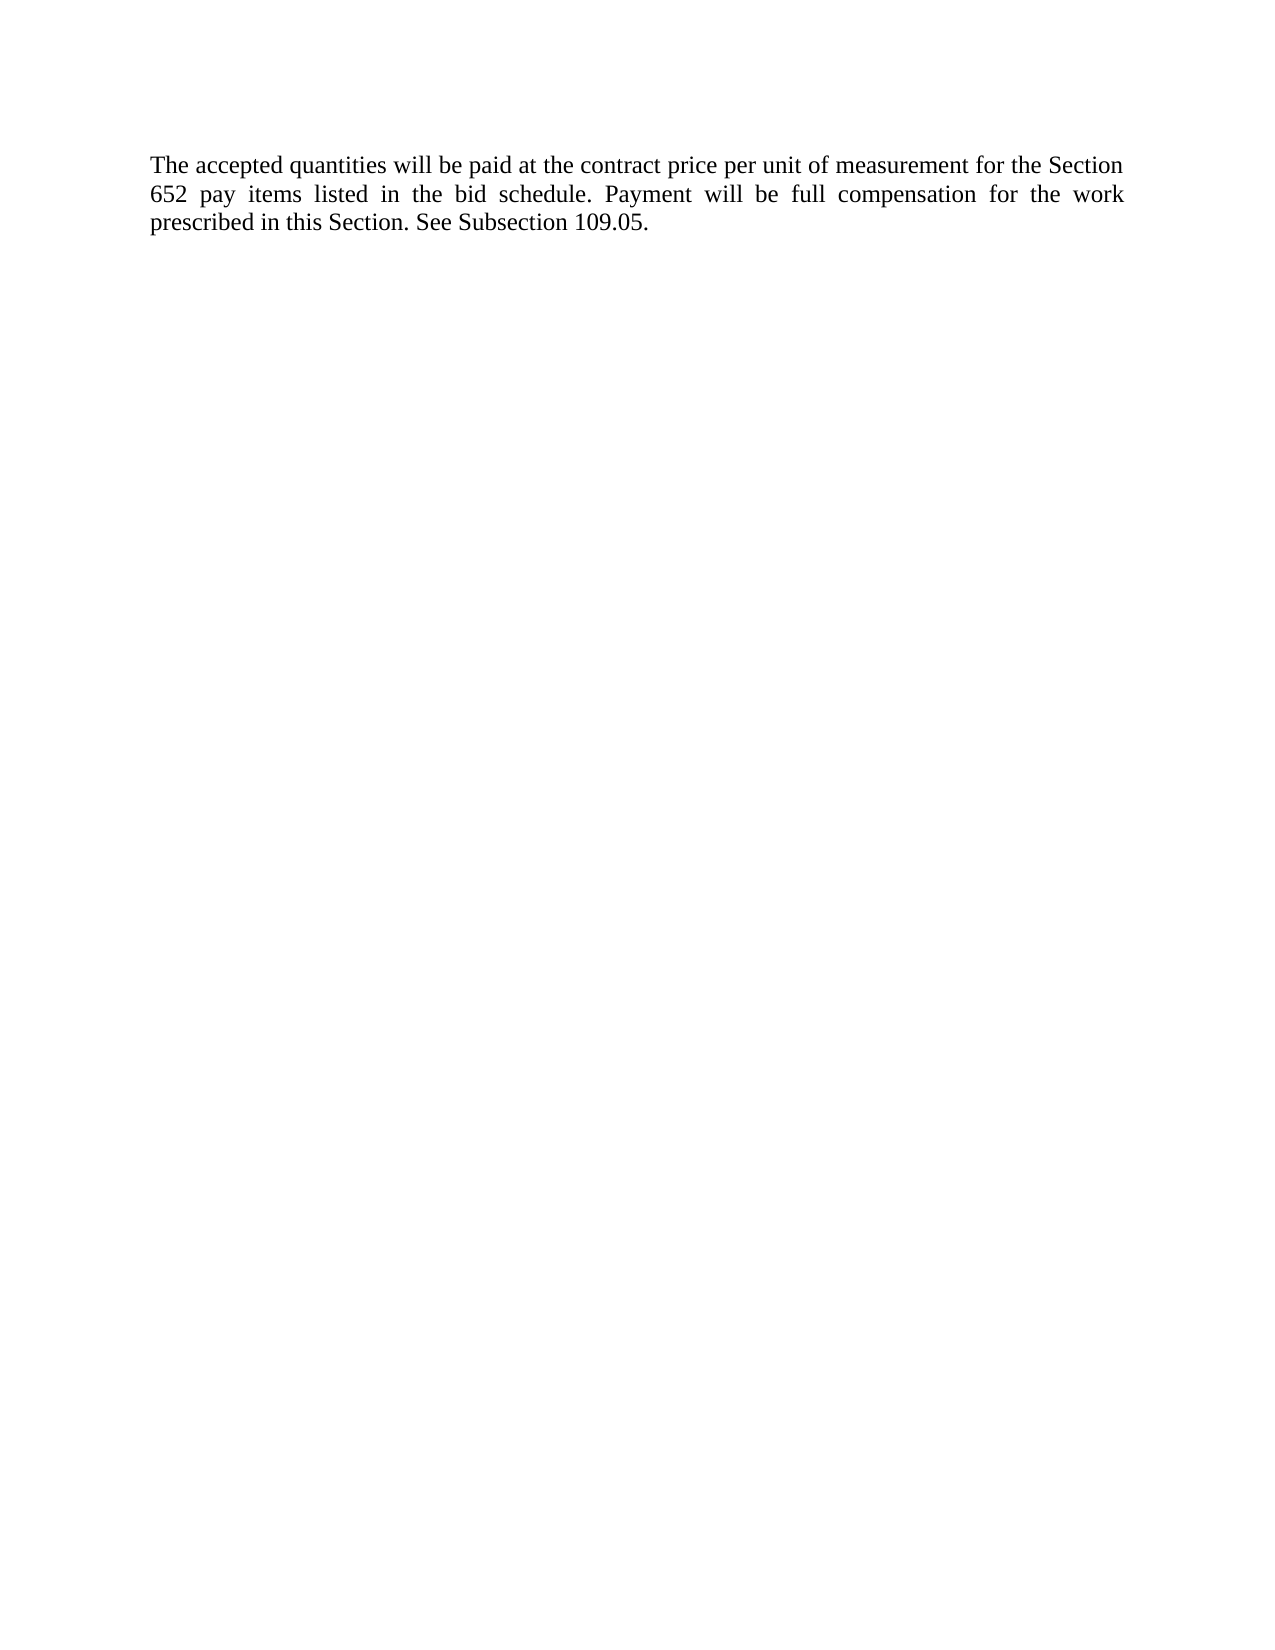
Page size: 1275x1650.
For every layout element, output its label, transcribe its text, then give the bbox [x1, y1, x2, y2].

text The accepted quantities will be paid at the contract price per unit of measurement for the Section 652 pay items listed in the bid schedule. Payment will be full compensation for the work prescribed in this Section. See Subsection 109.05. [150, 150, 1125, 236]
